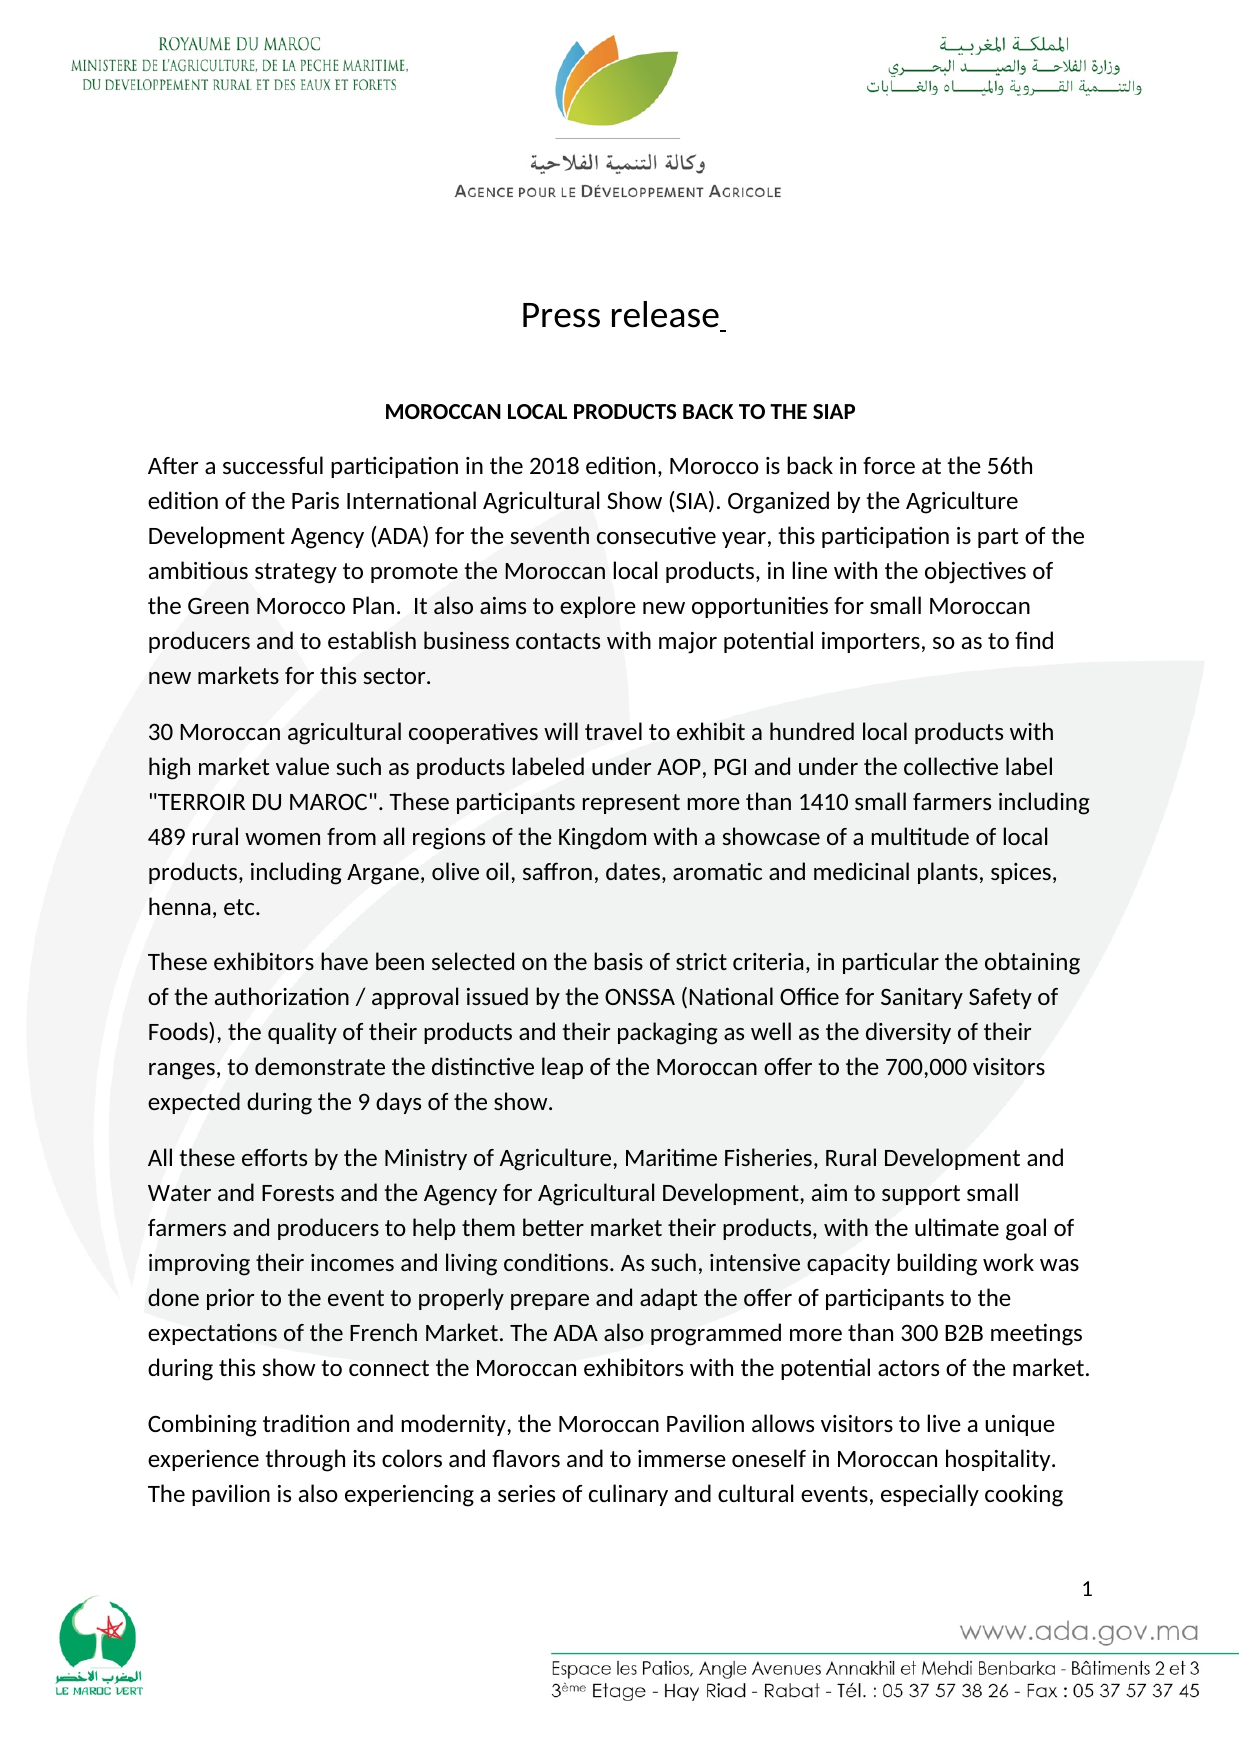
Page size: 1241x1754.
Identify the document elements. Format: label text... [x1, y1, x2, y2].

text These exhibitors have been selected on the basis of strict criteria, in particular the obtaining of the authorization / approval issued by the ONSSA (National Office for Sanitary Safety of Foods), the quality of their products and their packaging as well as the diversity of their ranges, to demonstrate the distinctive leap of the Moroccan offer to the 700,000 visitors expected during the 9 days of the show. [148, 947, 1093, 1117]
text 30 Moroccan agricultural cooperatives will travel to exhibit a hundred local products with high market value such as products labeled under AOP, PGI and under the collective label "TERROIR DU MAROC". These participants represent more than 1410 small farmers including 489 rural women from all regions of the Kingdom with a showcase of a multitude of local products, including Argane, olive oil, saffron, dates, aromatic and medicinal plants, spices, henna, etc. [148, 716, 1093, 921]
picture [4, 0, 1239, 1740]
text All these efforts by the Ministry of Agriculture, Maritime Fisheries, Rural Development and Water and Forests and the Agency for Agricultural Development, aim to support small farmers and producers to help them better market their products, with the ultimate goal of improving their incomes and living conditions. As such, intensive capacity building work was done prior to the event to properly prepare and adapt the offer of participants to the expectations of the French Market. The ADA also programmed more than 300 B2B meetings during this show to connect the Moroccan exhibitors with the potential actors of the market. [148, 1142, 1093, 1383]
text Press release [148, 291, 1093, 337]
text MOROCCAN LOCAL PRODUCTS BACK TO THE SIAP [148, 365, 1093, 425]
text After a successful participation in the 2018 edition, Morocco is back in force at the 56th edition of the Paris International Agricultural Show (SIA). Organized by the Agriculture Development Agency (ADA) for the seventh consecutive year, this participation is part of the ambitious strategy to promote the Moroccan local products, in line with the objectives of the Green Morocco Plan. It also aims to explore new opportunities for small Moroccan producers and to establish business contacts with major potential importers, so as to find new markets for this sector. [148, 450, 1093, 690]
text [148, 1408, 1093, 1509]
